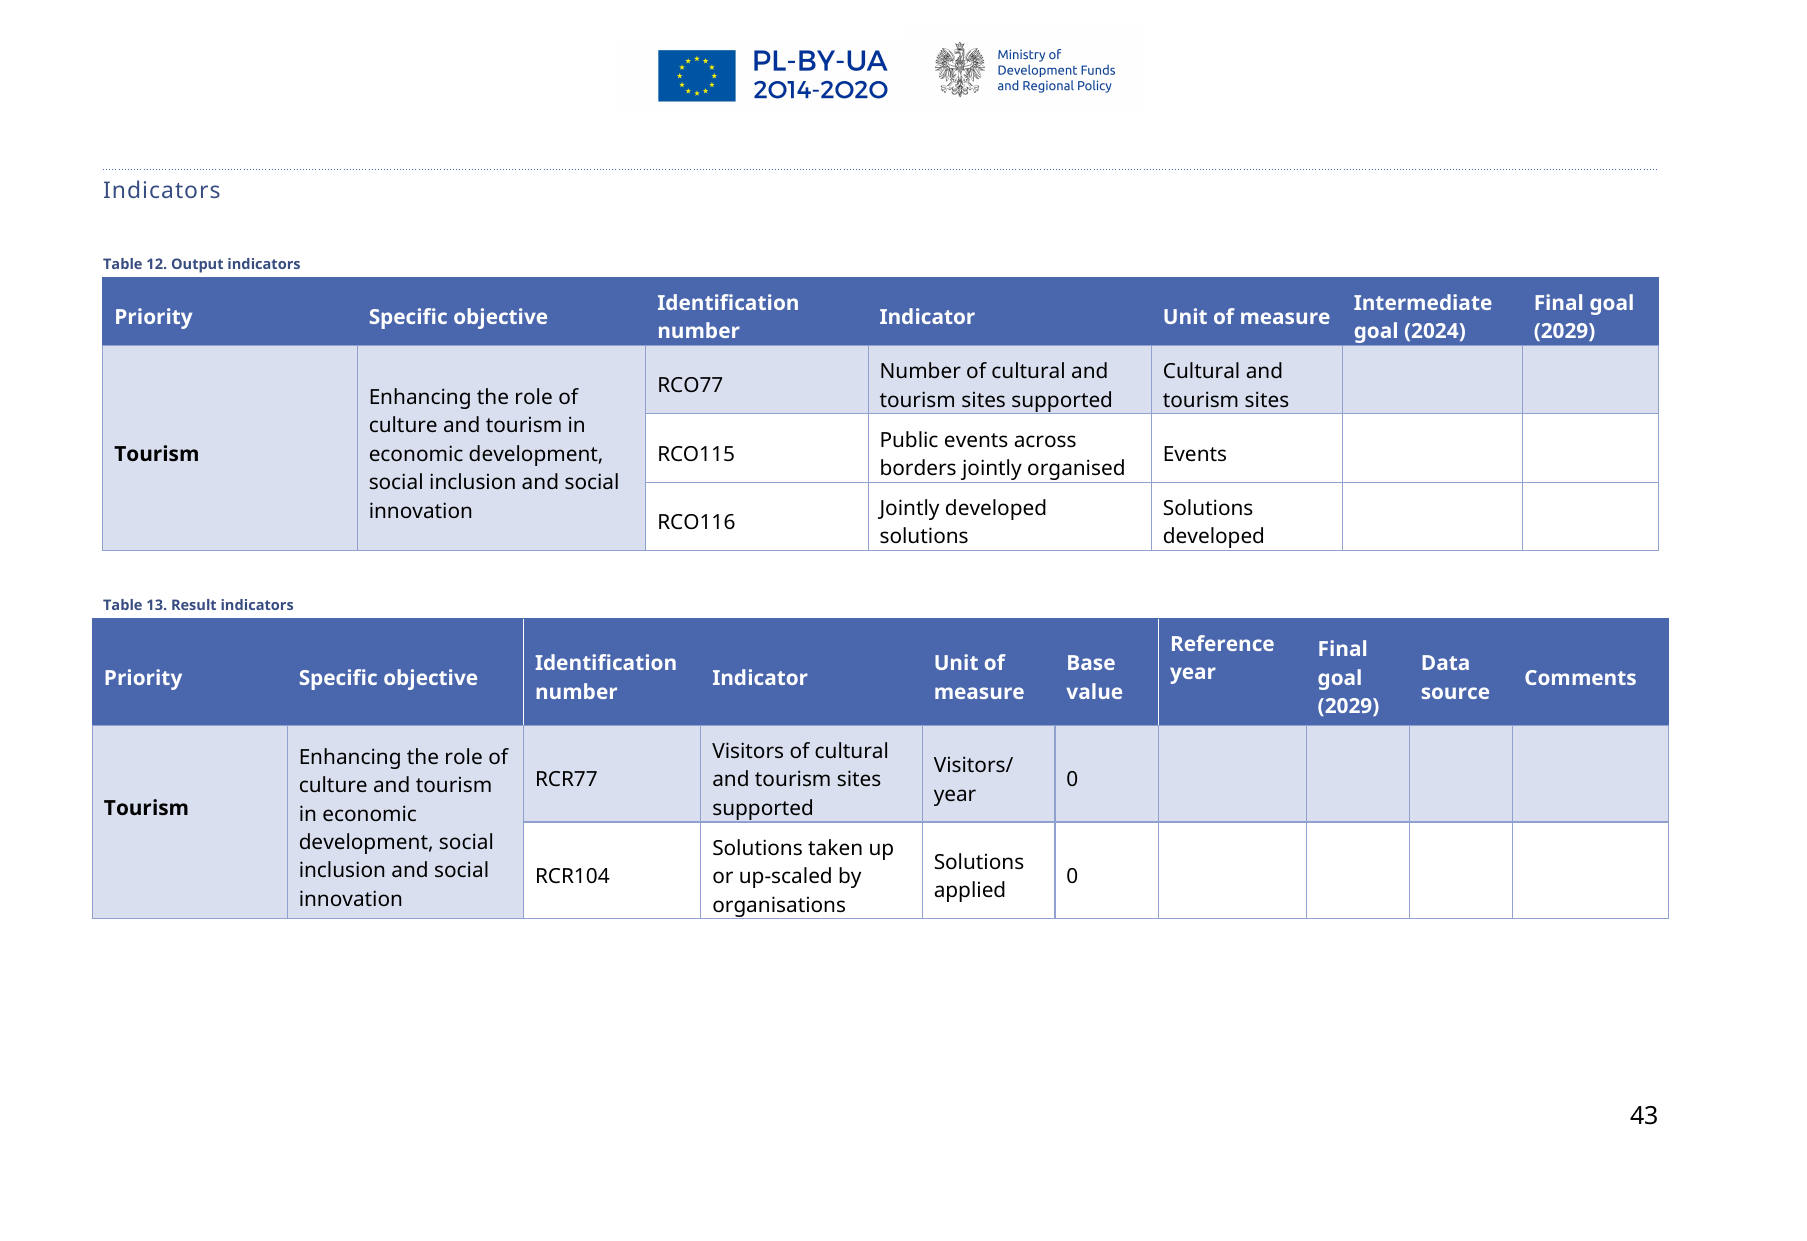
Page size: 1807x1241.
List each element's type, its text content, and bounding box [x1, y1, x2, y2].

table_cell RCR104 [524, 823, 700, 918]
picture [616, 25, 1145, 114]
table_cell [1307, 726, 1409, 821]
table_cell Jointly developed solutions [869, 483, 1151, 550]
table_cell [1523, 483, 1658, 550]
table_header Unit of measure [922, 619, 1055, 725]
table_cell Events [1152, 414, 1342, 482]
table_header Indicator [701, 619, 922, 725]
table_header Base value [1055, 619, 1158, 725]
table_cell [1343, 414, 1522, 482]
table_cell Public events across borders jointly organised [869, 414, 1151, 482]
table_cell RCR77 [524, 726, 700, 821]
table_header Specific objective [287, 619, 523, 725]
table_cell Cultural and tourism sites [1152, 346, 1342, 413]
table_cell [1343, 483, 1522, 550]
table_header Identification number [524, 619, 701, 725]
table_cell [1159, 823, 1306, 918]
table_cell Enhancing the role of culture and tourism in economic development, social inclusion and social innovation [358, 346, 645, 550]
table_header Reference year [1159, 619, 1306, 725]
table_header Intermediate goal (2024) [1342, 278, 1522, 345]
table_cell Visitors of cultural and tourism sites supported [701, 726, 922, 821]
table_cell RCO116 [646, 483, 868, 550]
table_cell [1523, 346, 1658, 413]
table_cell [1513, 726, 1668, 821]
table_cell Visitors/year [923, 726, 1054, 821]
table_header Final goal (2029) [1306, 619, 1409, 725]
table_cell RCO77 [646, 346, 868, 413]
table_header Indicator [868, 278, 1151, 345]
table_cell [1513, 823, 1668, 918]
table_header Unit of measure [1151, 278, 1342, 345]
table_cell [1523, 414, 1658, 482]
table_header Data source [1409, 619, 1513, 725]
table_cell 0 [1056, 726, 1158, 821]
table_cell [1410, 823, 1512, 918]
table_cell Solutions developed [1152, 483, 1342, 550]
table_cell Tourism [103, 346, 357, 550]
table_cell [1159, 726, 1306, 821]
table_header Comments [1513, 619, 1668, 725]
table_cell [1410, 726, 1512, 821]
table_cell [1343, 346, 1522, 413]
table_header Priority [103, 278, 357, 345]
table_header Identification number [646, 278, 868, 345]
table_header Final goal (2029) [1522, 278, 1658, 345]
table_cell Solutions applied [923, 823, 1054, 918]
table_header Priority [93, 619, 287, 725]
table_cell [1307, 823, 1409, 918]
table_cell 0 [1056, 823, 1158, 918]
table_cell Number of cultural and tourism sites supported [869, 346, 1151, 413]
table_cell Tourism [93, 726, 287, 918]
table_header Specific objective [357, 278, 646, 345]
table_cell RCO115 [646, 414, 868, 482]
subtitle Indicators [103, 168, 1658, 206]
table_cell Enhancing the role of culture and tourism in economic development, social inclusion and social innovation [288, 726, 523, 918]
text Table 13. Result indicators [103, 595, 1658, 614]
text Table 12. Output indicators [103, 254, 1658, 274]
table_cell Solutions taken up or up-scaled by organisations [701, 823, 922, 918]
